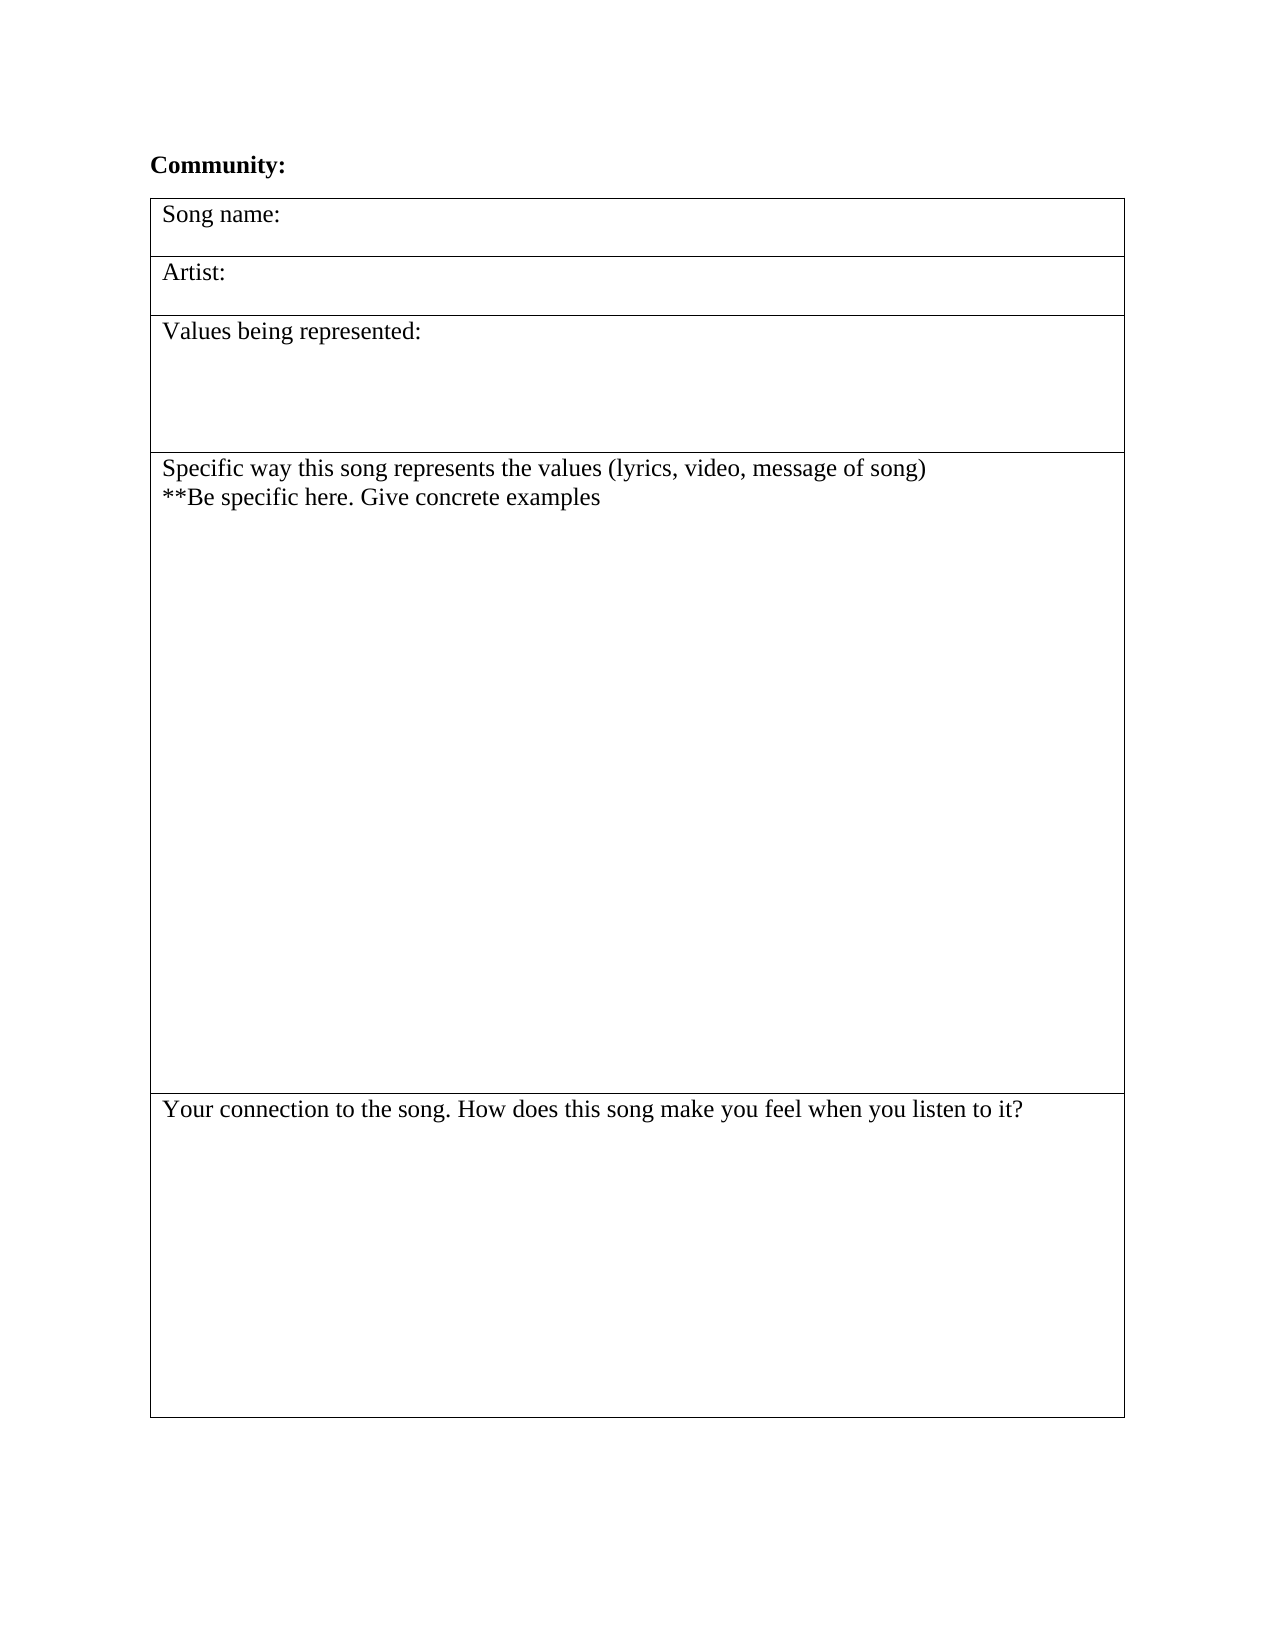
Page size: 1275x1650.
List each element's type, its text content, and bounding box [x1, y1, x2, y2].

table_cell Values being represented: [151, 316, 1124, 452]
text Community: [150, 150, 1125, 179]
table_cell Your connection to the song. How does this song make you feel when you listen to it? [151, 1094, 1124, 1417]
table_header Song name: [151, 199, 1124, 256]
table_cell Specific way this song represents the values (lyrics, video, message of song) **Be specific here. Give concrete examples [151, 453, 1124, 1093]
table_cell Artist: [151, 257, 1124, 315]
